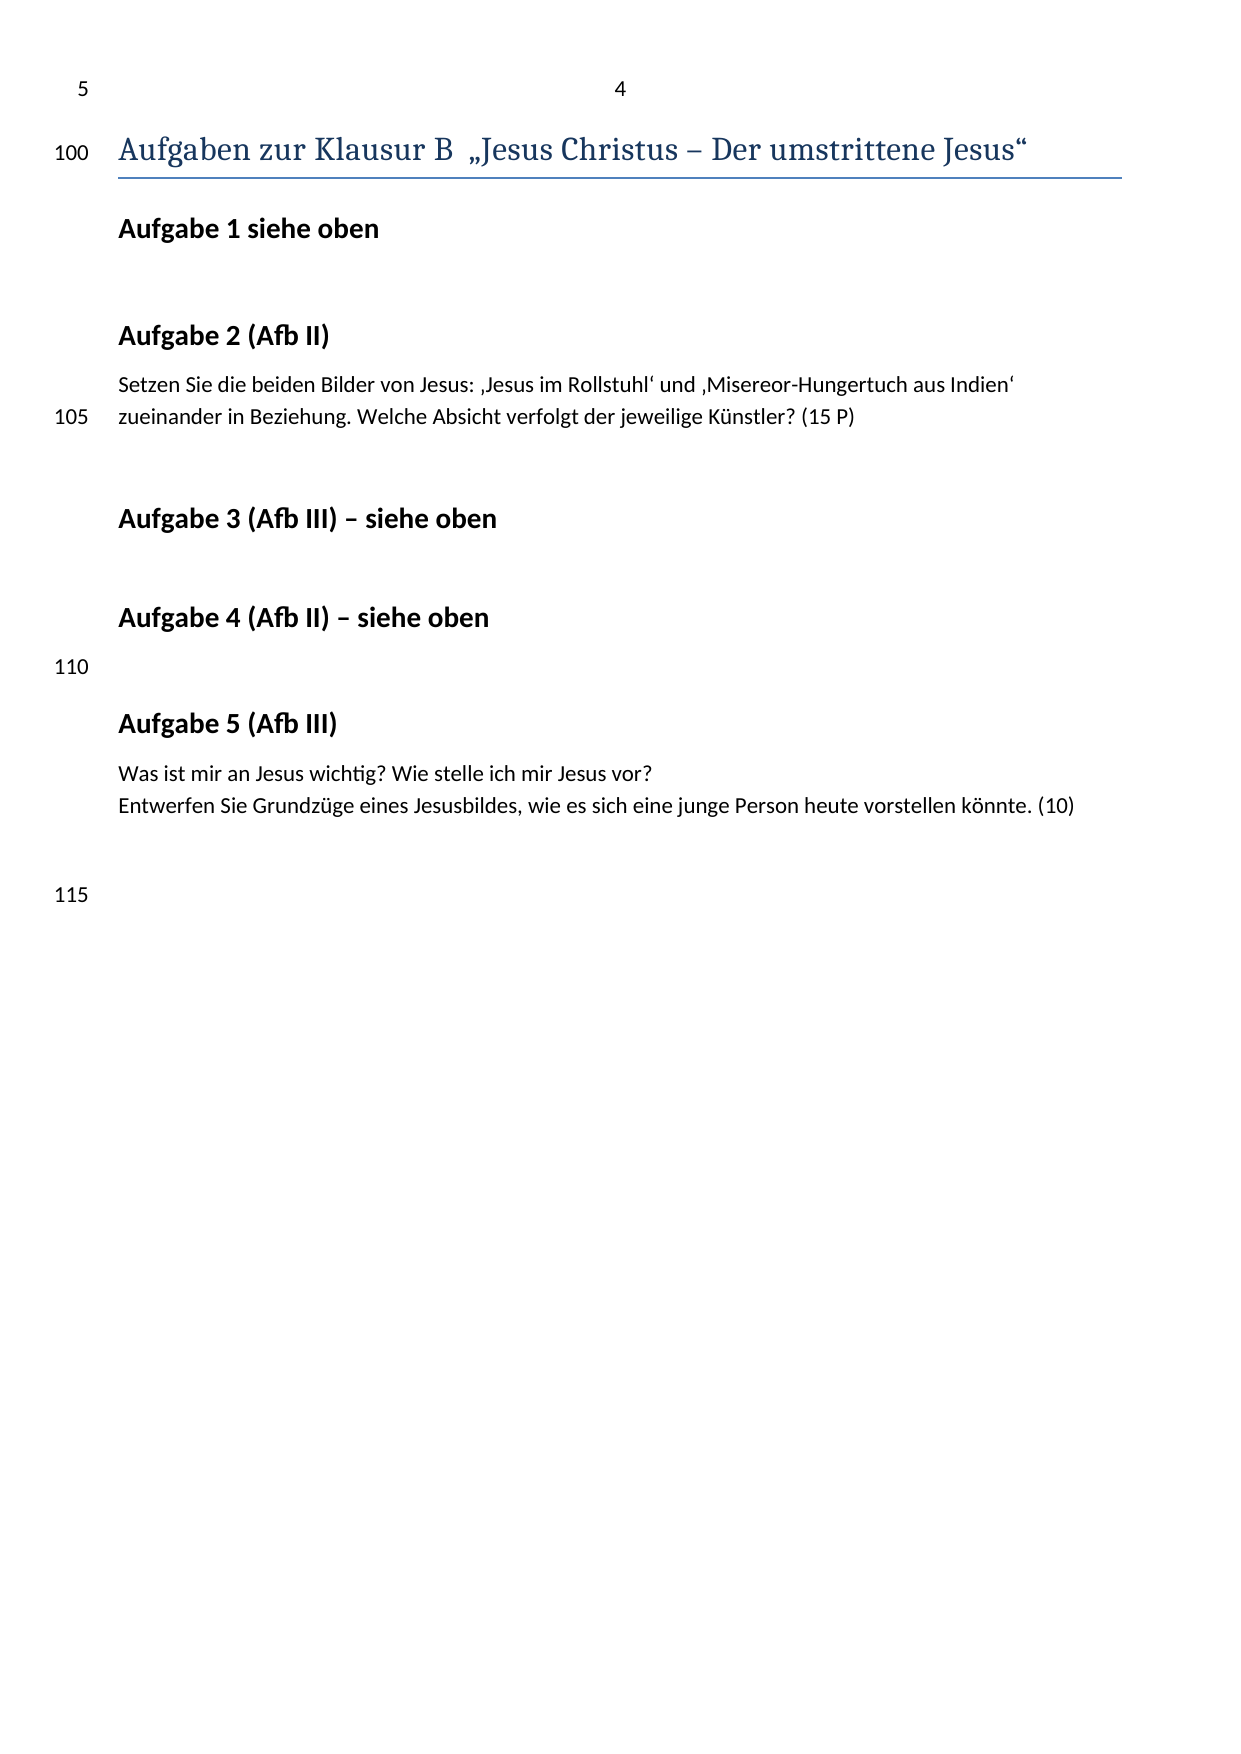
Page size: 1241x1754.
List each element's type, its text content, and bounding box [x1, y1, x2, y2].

title Aufgaben zur Klausur B „Jesus Christus – Der umstrittene Jesus“ [118, 130, 1122, 177]
text Aufgabe 4 (Afb II) – siehe oben [118, 599, 1122, 634]
text Aufgabe 2 (Afb II) [118, 317, 1122, 352]
text Setzen Sie die beiden Bilder von Jesus: ‚Jesus im Rollstuhl‘ und ‚Misereor-Hungertuch aus Indien‘ zueinander in Beziehung. Welche Absicht verfolgt der jeweilige Künstler? (15 P) [118, 370, 1122, 430]
text Aufgabe 1 siehe oben [118, 210, 1122, 246]
text Aufgabe 5 (Afb III) [118, 706, 1122, 741]
text Aufgabe 3 (Afb III) – siehe oben [118, 501, 1122, 536]
text Was ist mir an Jesus wichtig? Wie stelle ich mir Jesus vor? Entwerfen Sie Grundzüge eines Jesusbildes, wie es sich eine junge Person heute vorstellen könnte. (10) [118, 759, 1122, 819]
